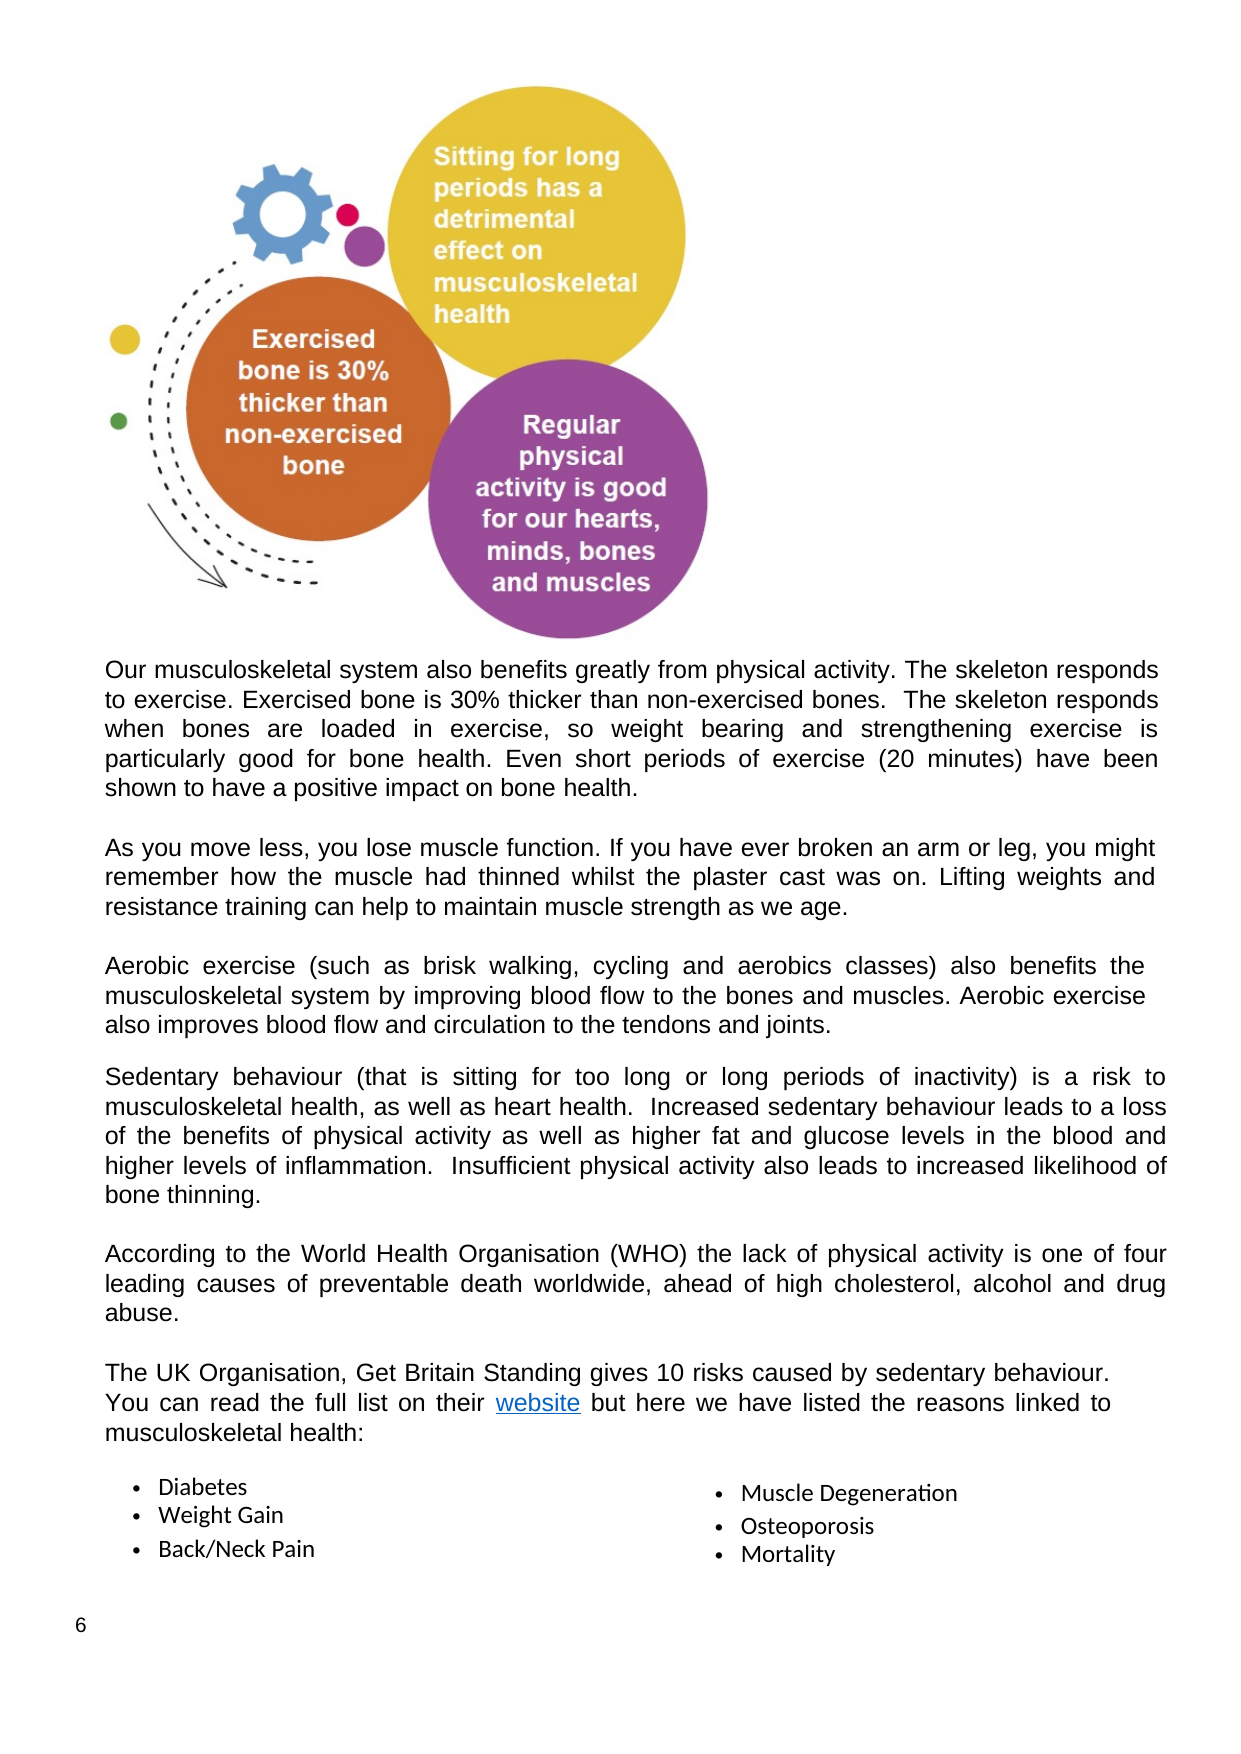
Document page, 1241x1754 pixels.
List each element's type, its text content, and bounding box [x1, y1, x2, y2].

list Weight Gain [133, 1499, 529, 1530]
list Mortality [716, 1544, 1112, 1567]
text The UK Organisation, Get Britain Standing gives 10 risks caused by sedentary behaviour. You can read the full list on their website but here we have listed the reasons linked to musculoskeletal health: [104, 1358, 1112, 1447]
picture [90, 75, 723, 655]
text As you move less, you lose muscle function. If you have ever broken an arm or leg, you might remember how the muscle had thinned whilst the plaster cast was on. Lifting weights and resistance training can help to maintain muscle strength as we age. [104, 833, 1157, 921]
text Sedentary behaviour (that is sitting for too long or long periods of inactivity) is a risk to musculoskeletal health, as well as heart health. Increased sedentary behaviour leads to a loss of the benefits of physical activity as well as higher fat and glucose levels in the blood and higher levels of inflammation. Insufficient physical activity also leads to increased likelihood of bone thinning. [104, 1062, 1168, 1209]
text Aerobic exercise (such as brisk walking, cycling and aerobics classes) also benefits the musculoskeletal system by improving blood flow to the bones and muscles. Aerobic exercise also improves blood flow and circulation to the tendons and joints. [104, 951, 1148, 1039]
text According to the World Health Organisation (WHO) the lack of physical activity is one of four leading causes of preventable death worldwide, ahead of high cholesterol, alcohol and drug abuse. [104, 1239, 1168, 1327]
list Diabetes [133, 1477, 529, 1499]
text Our musculoskeletal system also benefits greatly from physical activity. The skeleton responds to exercise. Exercised bone is 30% thicker than non-exercised bones. The skeleton responds when bones are loaded in exercise, so weight bearing and strengthening exercise is particularly good for bone health. Even short periods of exercise (20 minutes) have been shown to have a positive impact on bone health. [104, 655, 1160, 802]
list Osteoporosis [716, 1510, 1112, 1541]
list Muscle Degeneration [716, 1477, 1112, 1507]
list Back/Neck Pain [133, 1533, 529, 1564]
